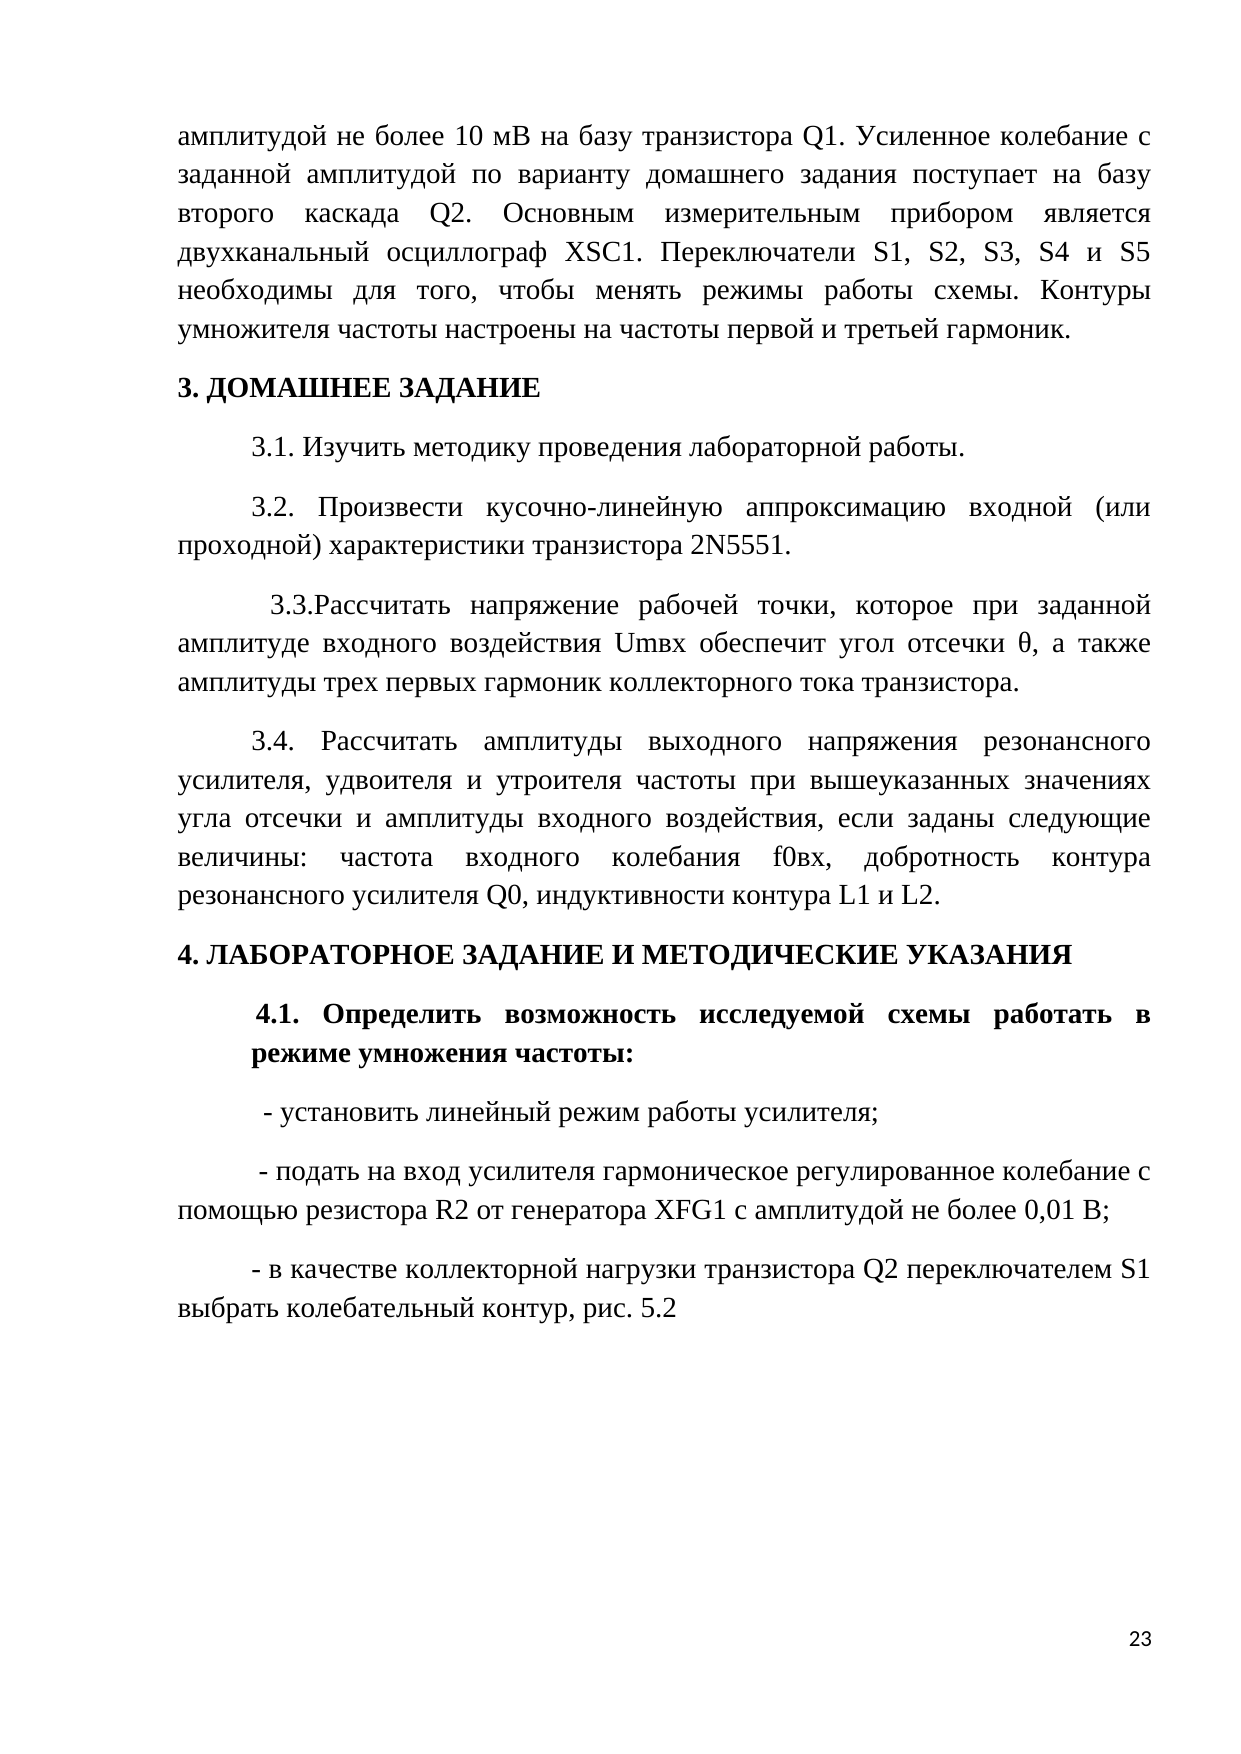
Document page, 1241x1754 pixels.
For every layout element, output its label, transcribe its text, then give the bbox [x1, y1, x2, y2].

text 4.1. Определить возможность исследуемой схемы работать в режиме умножения частоты: [251, 996, 1152, 1068]
text 4. ЛАБОРАТОРНОЕ ЗАДАНИЕ И МЕТОДИЧЕСКИЕ УКАЗАНИЯ [177, 937, 1152, 970]
text - подать на вход усилителя гармоническое регулированное колебание с помощью резистора R2 от генератора XFG1 с амплитудой не более 0,01 В; [177, 1153, 1152, 1226]
text 3.2. Произвести кусочно-линейную аппроксимацию входной (или проходной) характеристики транзистора 2N5551. [177, 489, 1152, 561]
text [177, 118, 1152, 344]
text 3.3.Рассчитать напряжение рабочей точки, которое при заданной амплитуде входного воздействия Umвх обеспечит угол отсечки θ, а также амплитуды трех первых гармоник коллекторного тока транзистора. [177, 587, 1152, 697]
text - в качестве коллекторной нагрузки транзистора Q2 переключателем S1 выбрать колебательный контур, рис. 5.2 [177, 1251, 1152, 1323]
text 3.1. Изучить методику проведения лабораторной работы. [177, 429, 1152, 463]
text 3.4. Рассчитать амплитуды выходного напряжения резонансного усилителя, удвоителя и утроителя частоты при вышеуказанных значениях угла отсечки и амплитуды входного воздействия, если заданы следующие величины: частота входного колебания f0вх, добротность контура резонансного усилителя Q0, индуктивности контура L1 и L2. [177, 723, 1152, 911]
text 3. ДОМАШНЕЕ ЗАДАНИЕ [177, 370, 1152, 404]
text - установить линейный режим работы усилителя; [251, 1094, 1152, 1128]
